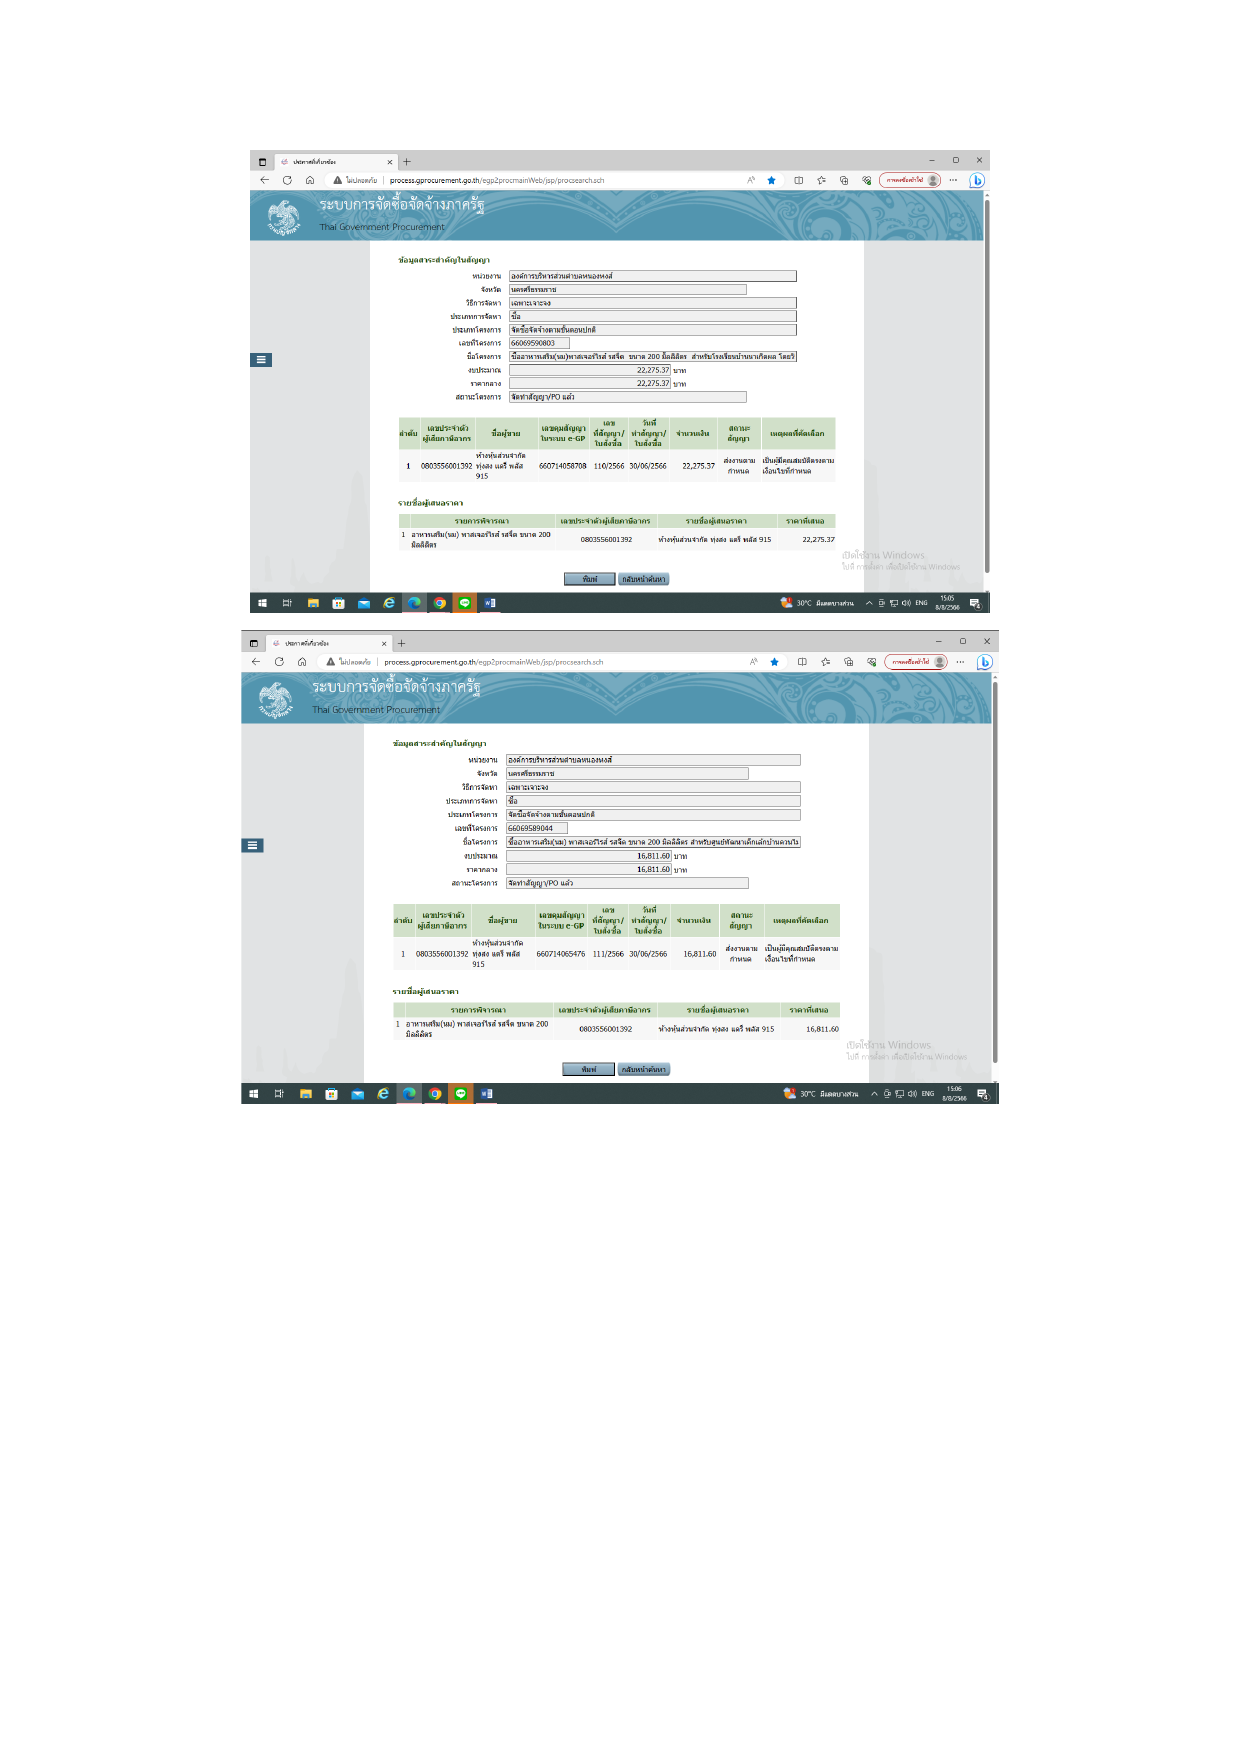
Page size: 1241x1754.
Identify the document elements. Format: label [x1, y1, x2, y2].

picture [250, 150, 990, 613]
picture [241, 630, 999, 1104]
